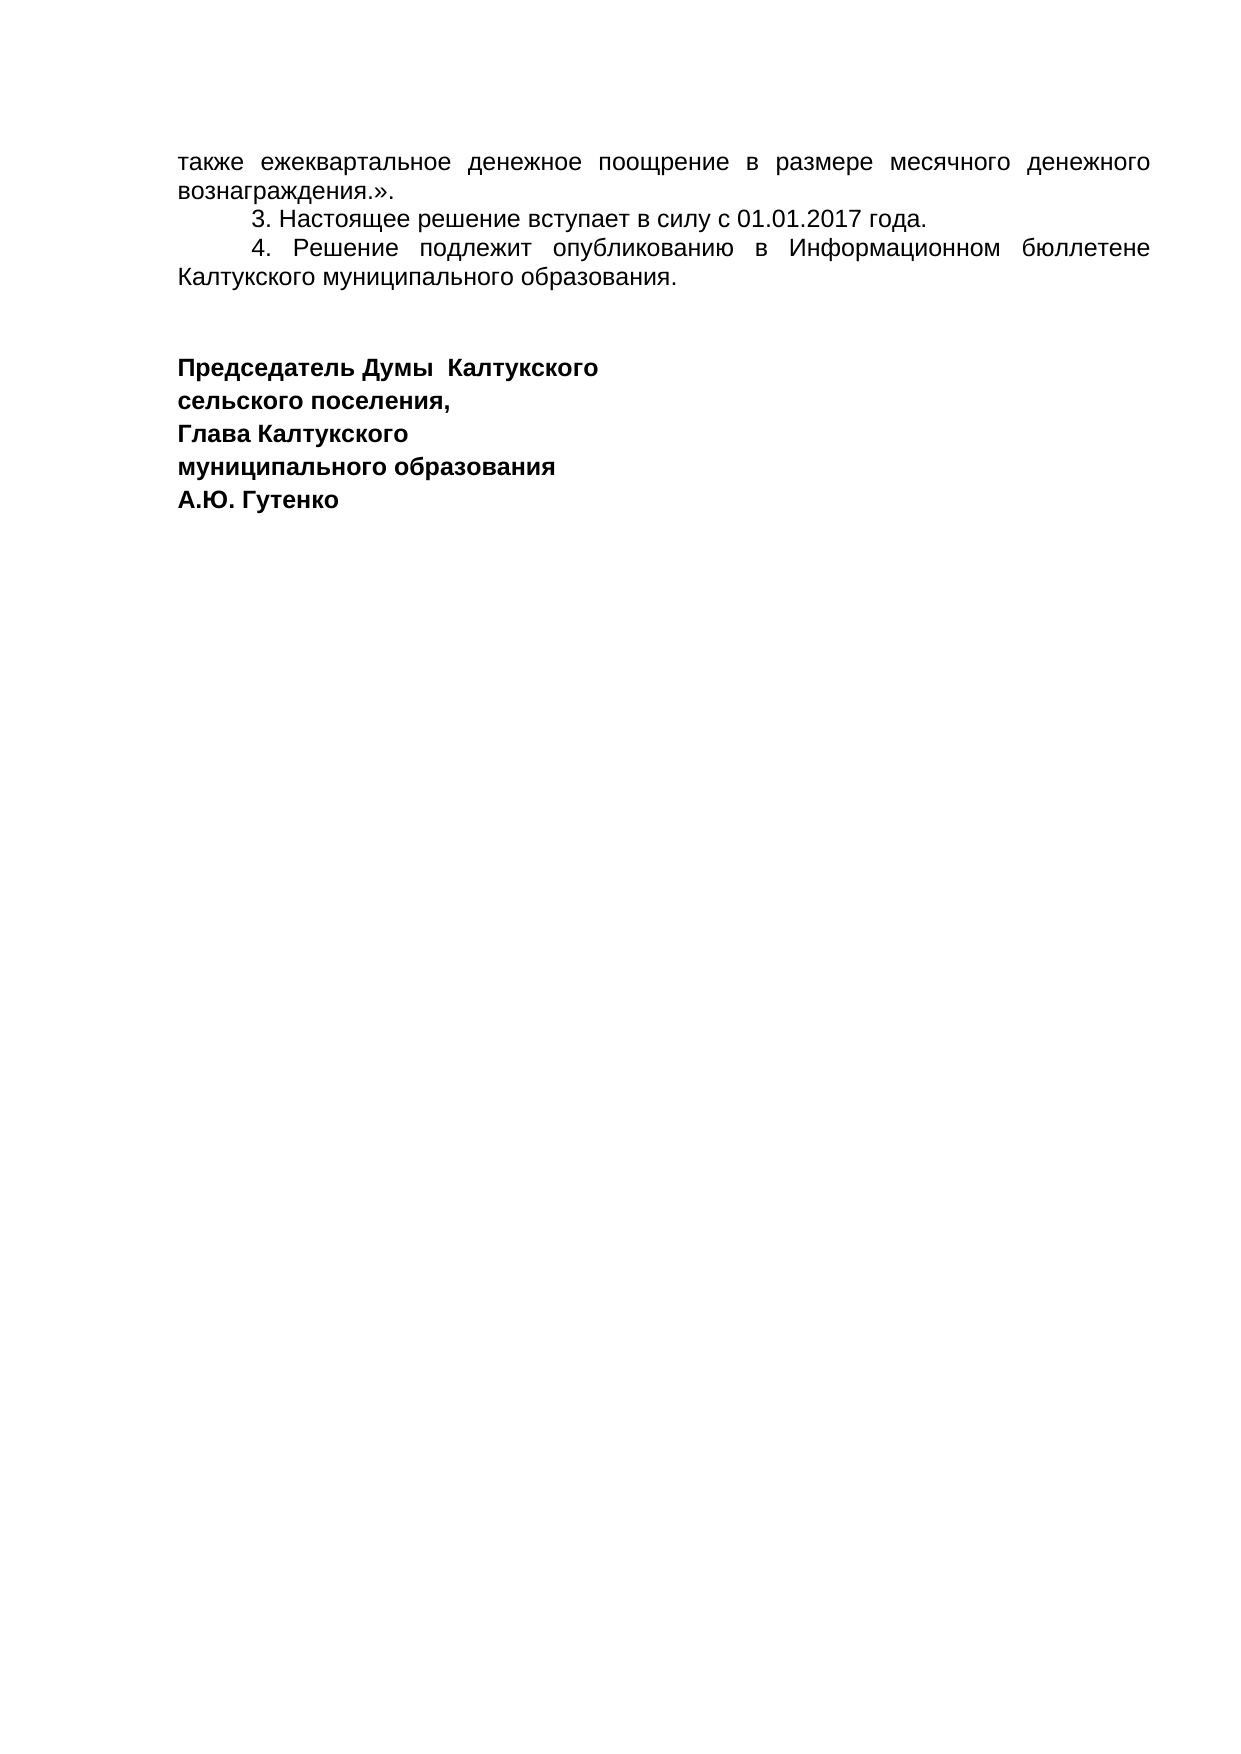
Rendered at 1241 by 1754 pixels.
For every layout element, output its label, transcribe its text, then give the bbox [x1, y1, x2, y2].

text муниципального образования [177, 452, 1152, 481]
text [177, 147, 1152, 204]
text сельского поселения, [177, 386, 1152, 415]
text Председатель Думы Калтукского [177, 353, 1152, 382]
text Глава Калтукского [177, 419, 1152, 448]
text 3. Настоящее решение вступает в силу с 01.01.2017 года. [177, 204, 1152, 233]
text 4. Решение подлежит опубликованию в Информационном бюллетене Калтукского муниципального образования. [177, 233, 1152, 291]
text А.Ю. Гутенко [177, 485, 1152, 514]
